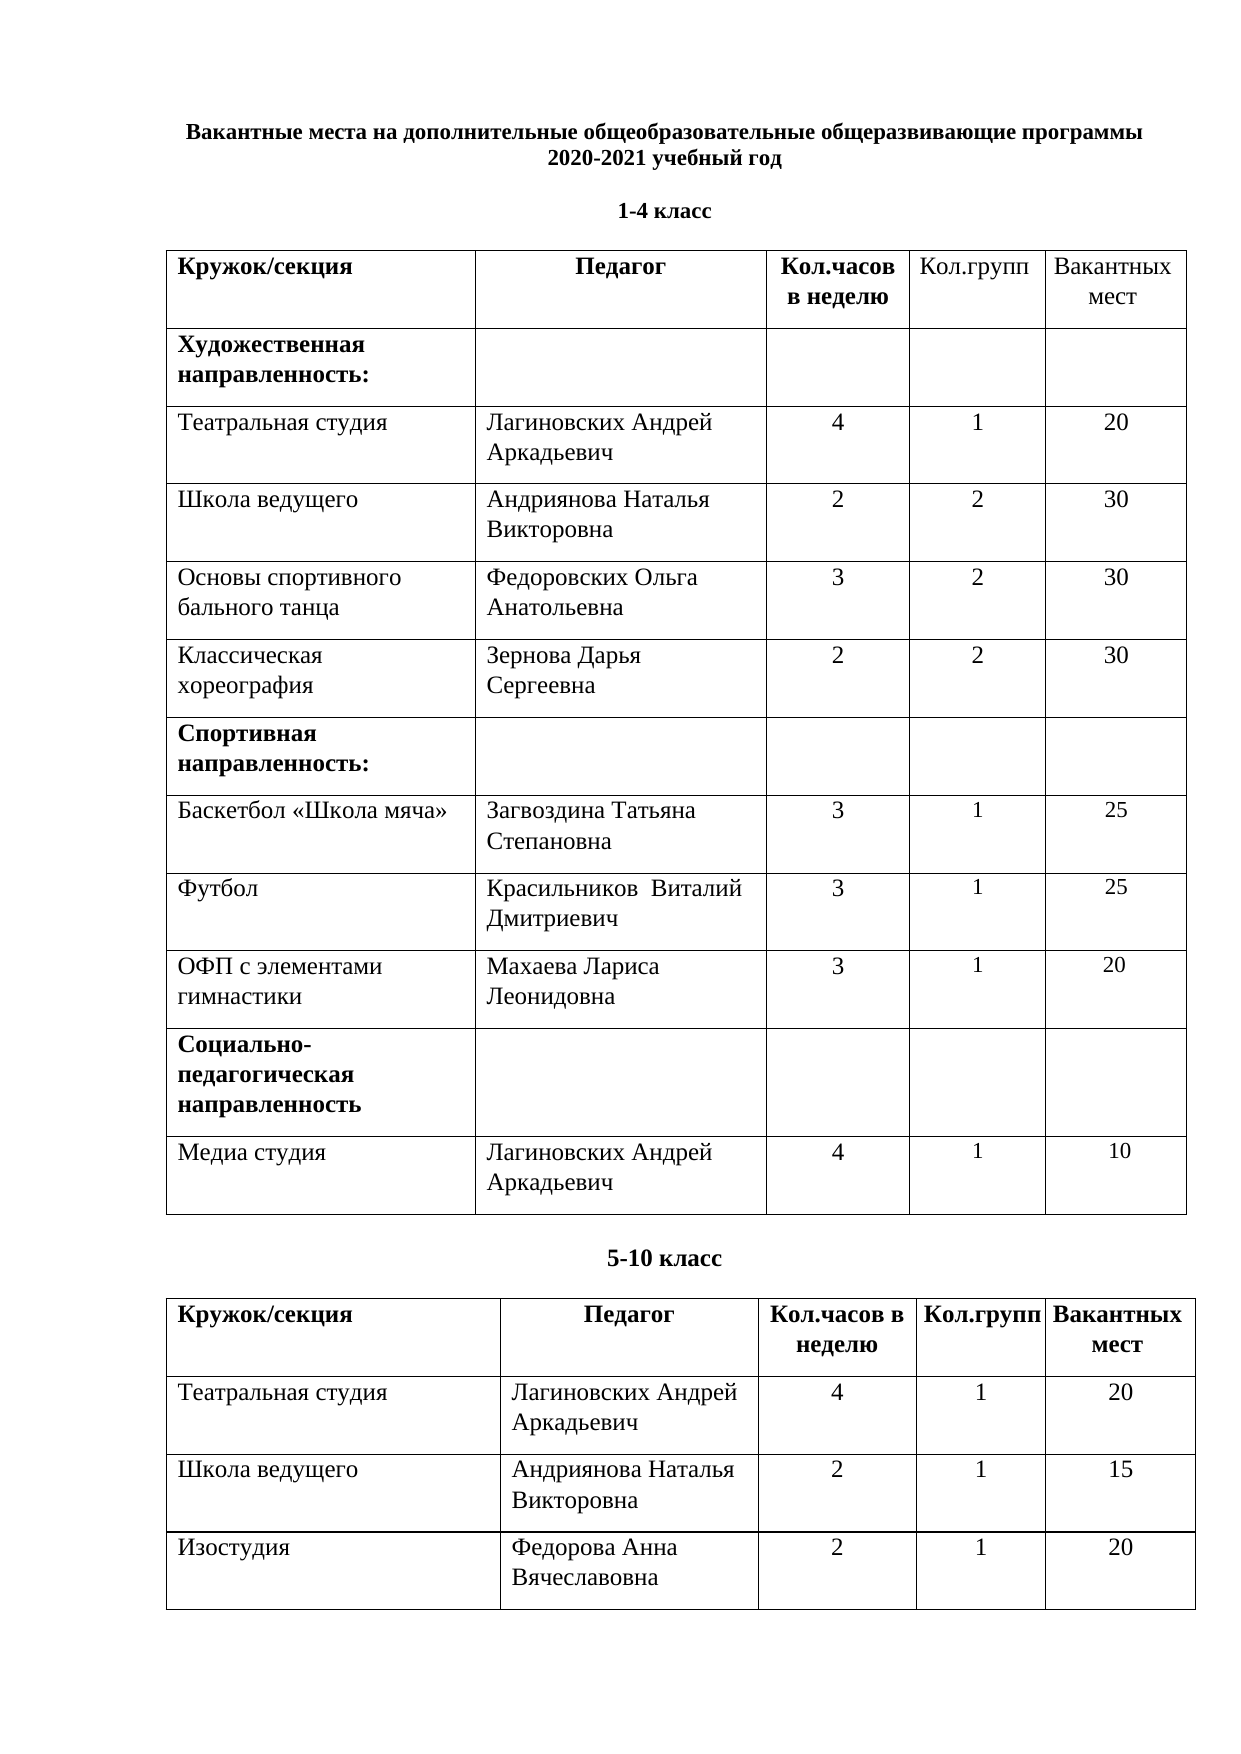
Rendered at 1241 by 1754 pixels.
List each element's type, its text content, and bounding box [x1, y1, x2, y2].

table_cell [767, 1029, 909, 1136]
table_cell [476, 718, 766, 794]
table_header Кол.групп [917, 1299, 1045, 1376]
table_cell 2 [910, 640, 1045, 717]
table_cell 2 [910, 562, 1045, 639]
table_cell 2 [910, 484, 1045, 561]
table_header Вакантных мест [1046, 1299, 1195, 1376]
table_cell 4 [767, 407, 909, 483]
table_cell 30 [1046, 562, 1186, 639]
table_cell 3 [767, 951, 909, 1028]
table_cell Футбол [167, 874, 475, 950]
table_header Педагог [476, 251, 766, 328]
table_cell Лагиновских Андрей Аркадьевич [501, 1377, 758, 1453]
table_cell [476, 1029, 766, 1136]
table_cell [767, 718, 909, 794]
table_cell 4 [759, 1377, 916, 1453]
table_cell 15 [1046, 1455, 1195, 1531]
table_header Кружок/секция [167, 251, 475, 328]
table_cell Художественная направленность: [167, 329, 475, 406]
table_cell Медиа студия [167, 1137, 475, 1214]
table_cell Лагиновских Андрей Аркадьевич [476, 1137, 766, 1214]
table_header Кол.часов в неделю [759, 1299, 916, 1376]
table_cell 30 [1046, 640, 1186, 717]
table_cell 2 [767, 484, 909, 561]
table_cell [910, 718, 1045, 794]
table_header Кол.часов в неделю [767, 251, 909, 328]
table_cell Андриянова Наталья Викторовна [476, 484, 766, 561]
table_cell 25 [1046, 874, 1186, 950]
table_cell 2 [759, 1455, 916, 1531]
table_header Вакантных мест [1046, 251, 1186, 328]
table_cell 20 [1046, 1377, 1195, 1453]
table_cell 20 [1046, 407, 1186, 483]
table_cell Махаева Лариса Леонидовна [476, 951, 766, 1028]
table_cell 10 [1046, 1137, 1186, 1214]
table_cell [767, 329, 909, 406]
table_cell Лагиновских Андрей Аркадьевич [476, 407, 766, 483]
table_cell Андриянова Наталья Викторовна [501, 1455, 758, 1531]
table_header Кружок/секция [167, 1299, 500, 1376]
table_cell 30 [1046, 484, 1186, 561]
table_cell 20 [1046, 1533, 1195, 1609]
table_cell 1 [910, 407, 1045, 483]
table_cell 3 [767, 874, 909, 950]
table_cell Изостудия [167, 1533, 500, 1609]
table_cell 25 [1046, 796, 1186, 872]
table_cell Социально-педагогическая направленность [167, 1029, 475, 1136]
text 5-10 класс [177, 1243, 1152, 1272]
table_cell [1046, 718, 1186, 794]
table_cell 1 [917, 1377, 1045, 1453]
table_cell Театральная студия [167, 1377, 500, 1453]
table_header Кол.групп [910, 251, 1045, 328]
table_cell Баскетбол «Школа мяча» [167, 796, 475, 872]
table_cell 1 [917, 1455, 1045, 1531]
table_cell [910, 1029, 1045, 1136]
table_cell 1 [917, 1533, 1045, 1609]
table_cell 1 [910, 796, 1045, 872]
table_cell ОФП с элементами гимнастики [167, 951, 475, 1028]
table_cell 3 [767, 796, 909, 872]
table_cell [1046, 329, 1186, 406]
table_cell 1 [910, 1137, 1045, 1214]
table_cell Федоровских Ольга Анатольевна [476, 562, 766, 639]
table_header Педагог [501, 1299, 758, 1376]
table_cell [910, 329, 1045, 406]
table_cell Федорова Анна Вячеславовна [501, 1533, 758, 1609]
table_cell 1 [910, 874, 1045, 950]
table_cell 3 [767, 562, 909, 639]
table_cell Школа ведущего [167, 1455, 500, 1531]
table_cell 1 [910, 951, 1045, 1028]
text Вакантные места на дополнительные общеобразовательные общеразвивающие программы 2020-2021 учебный год [177, 118, 1152, 171]
table_cell 2 [759, 1533, 916, 1609]
table_cell Основы спортивного бального танца [167, 562, 475, 639]
table_cell Спортивная направленность: [167, 718, 475, 794]
table_cell Школа ведущего [167, 484, 475, 561]
table_cell 4 [767, 1137, 909, 1214]
table_cell Классическая хореография [167, 640, 475, 717]
table_cell Загвоздина Татьяна Степановна [476, 796, 766, 872]
table_cell Зернова Дарья Сергеевна [476, 640, 766, 717]
text 1-4 класс [177, 197, 1152, 223]
table_cell 20 [1046, 951, 1186, 1028]
table_cell 2 [767, 640, 909, 717]
table_cell [476, 329, 766, 406]
table_cell [1046, 1029, 1186, 1136]
table_cell Театральная студия [167, 407, 475, 483]
table_cell Красильников Виталий Дмитриевич [476, 874, 766, 950]
